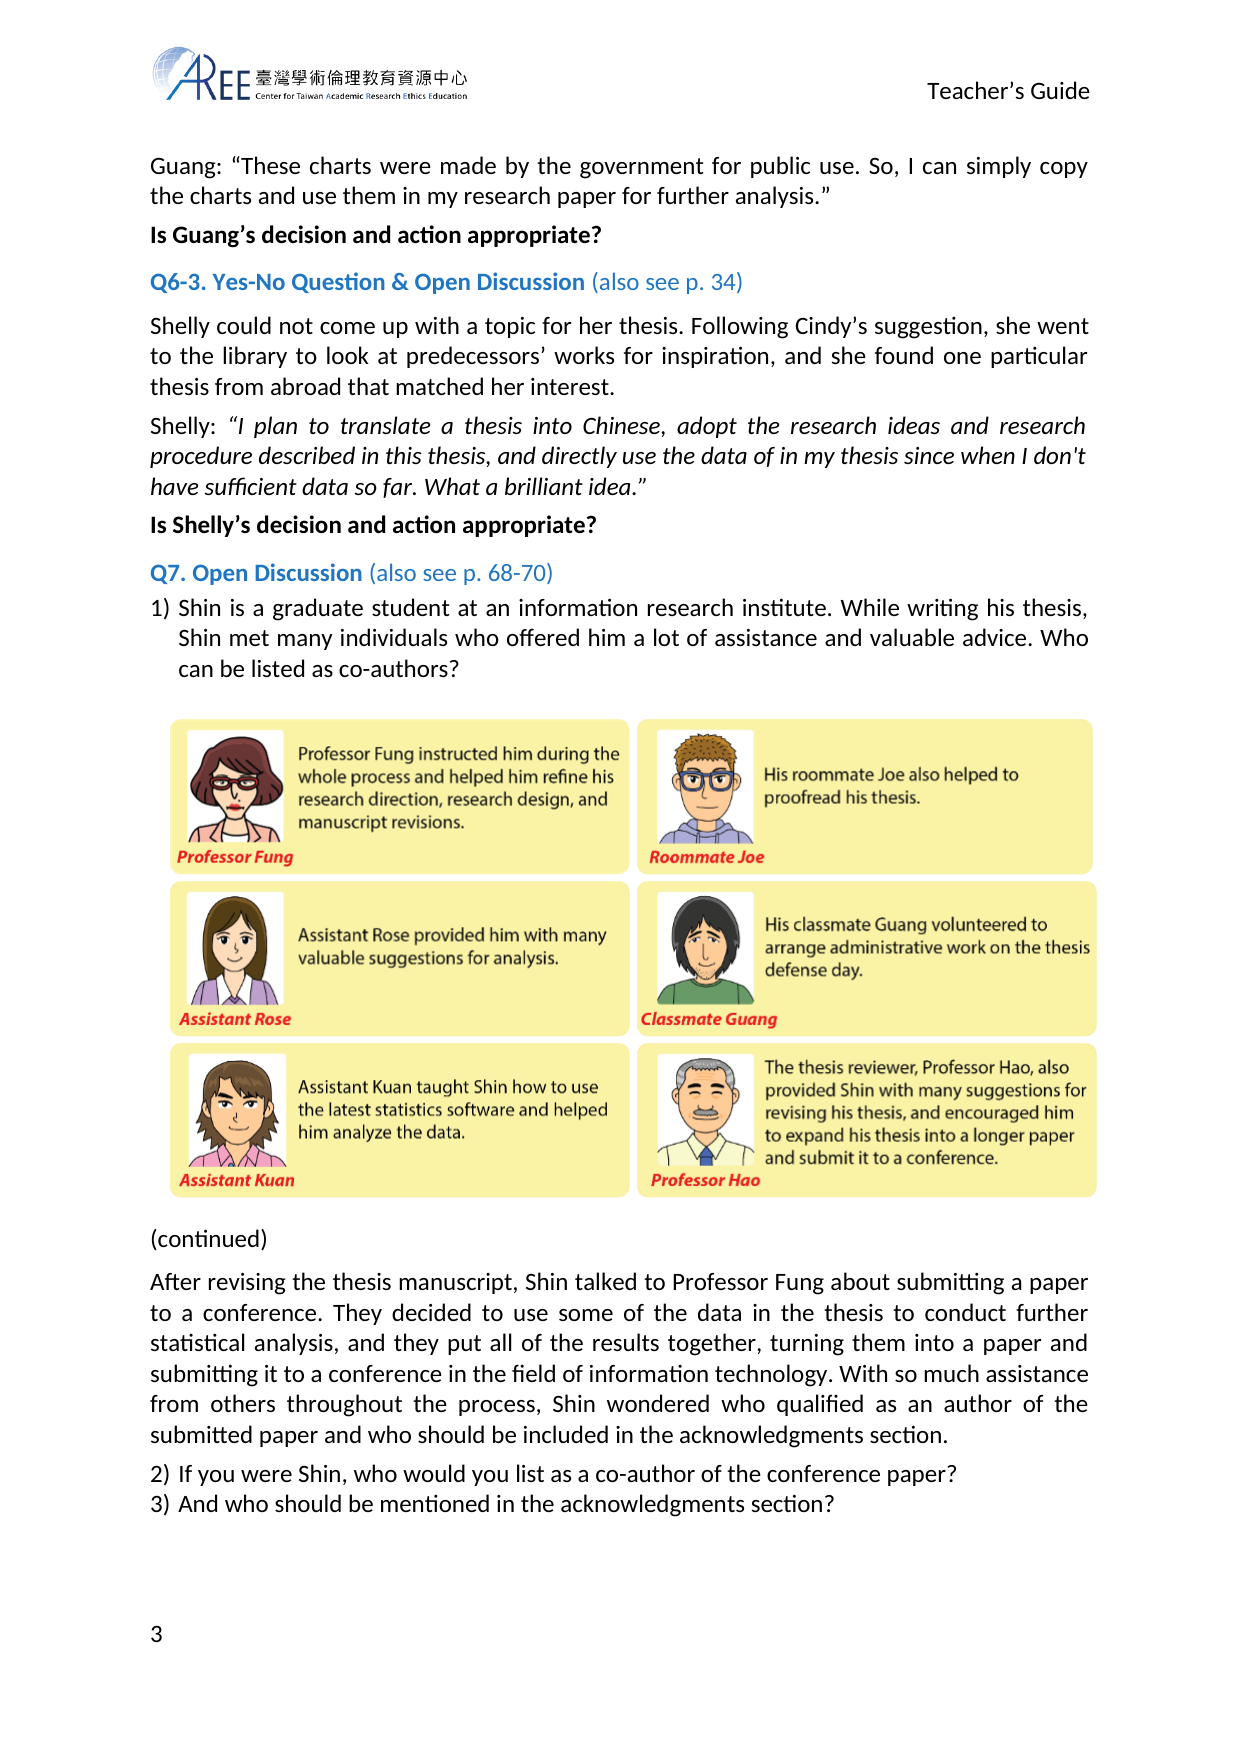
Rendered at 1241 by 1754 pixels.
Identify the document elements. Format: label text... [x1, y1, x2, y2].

picture [150, 45, 469, 102]
text Guang: “These charts were made by the government for public use. So, I can simply copy the charts and use them in my research paper for further analysis.” [150, 150, 1090, 211]
list And who should be mentioned in the acknowledgments section? [150, 1488, 1090, 1519]
text (continued) [150, 1223, 1090, 1254]
text Is Shelly’s decision and action appropriate? [150, 510, 1090, 540]
text Shelly could not come up with a topic for her thesis. Following Cindy’s suggestion, she went to the library to look at predecessors’ works for inspiration, and she found one particular thesis from abroad that matched her interest. [150, 310, 1090, 401]
text Shelly: “I plan to translate a thesis into Chinese, adopt the research ideas and research procedure described in this thesis, and directly use the data of in my thesis since when I don't have sufficient data so far. What a brilliant idea.” [150, 410, 1090, 501]
text Q6-3. Yes-No Question & Open Discussion (also see p. 34) [150, 267, 1090, 297]
list Shin is a graduate student at an information research institute. While writing his thesis, Shin met many individuals who offered him a lot of assistance and valuable advice. Who can be listed as co-authors? [150, 592, 1090, 683]
text Is Guang’s decision and action appropriate? [150, 219, 1090, 250]
picture [166, 716, 1101, 1202]
text Q7. Open Discussion (also see p. 68-70) [150, 557, 1090, 587]
list If you were Shin, who would you list as a co-author of the conference paper? [150, 1458, 1090, 1488]
text After revising the thesis manuscript, Shin talked to Professor Fung about submitting a paper to a conference. They decided to use some of the data in the thesis to conduct further statistical analysis, and they put all of the results together, turning them into a paper and submitting it to a conference in the field of information technology. With so much assistance from others throughout the process, Shin wondered who qualified as an author of the submitted paper and who should be included in the acknowledgments section. [150, 1266, 1090, 1449]
